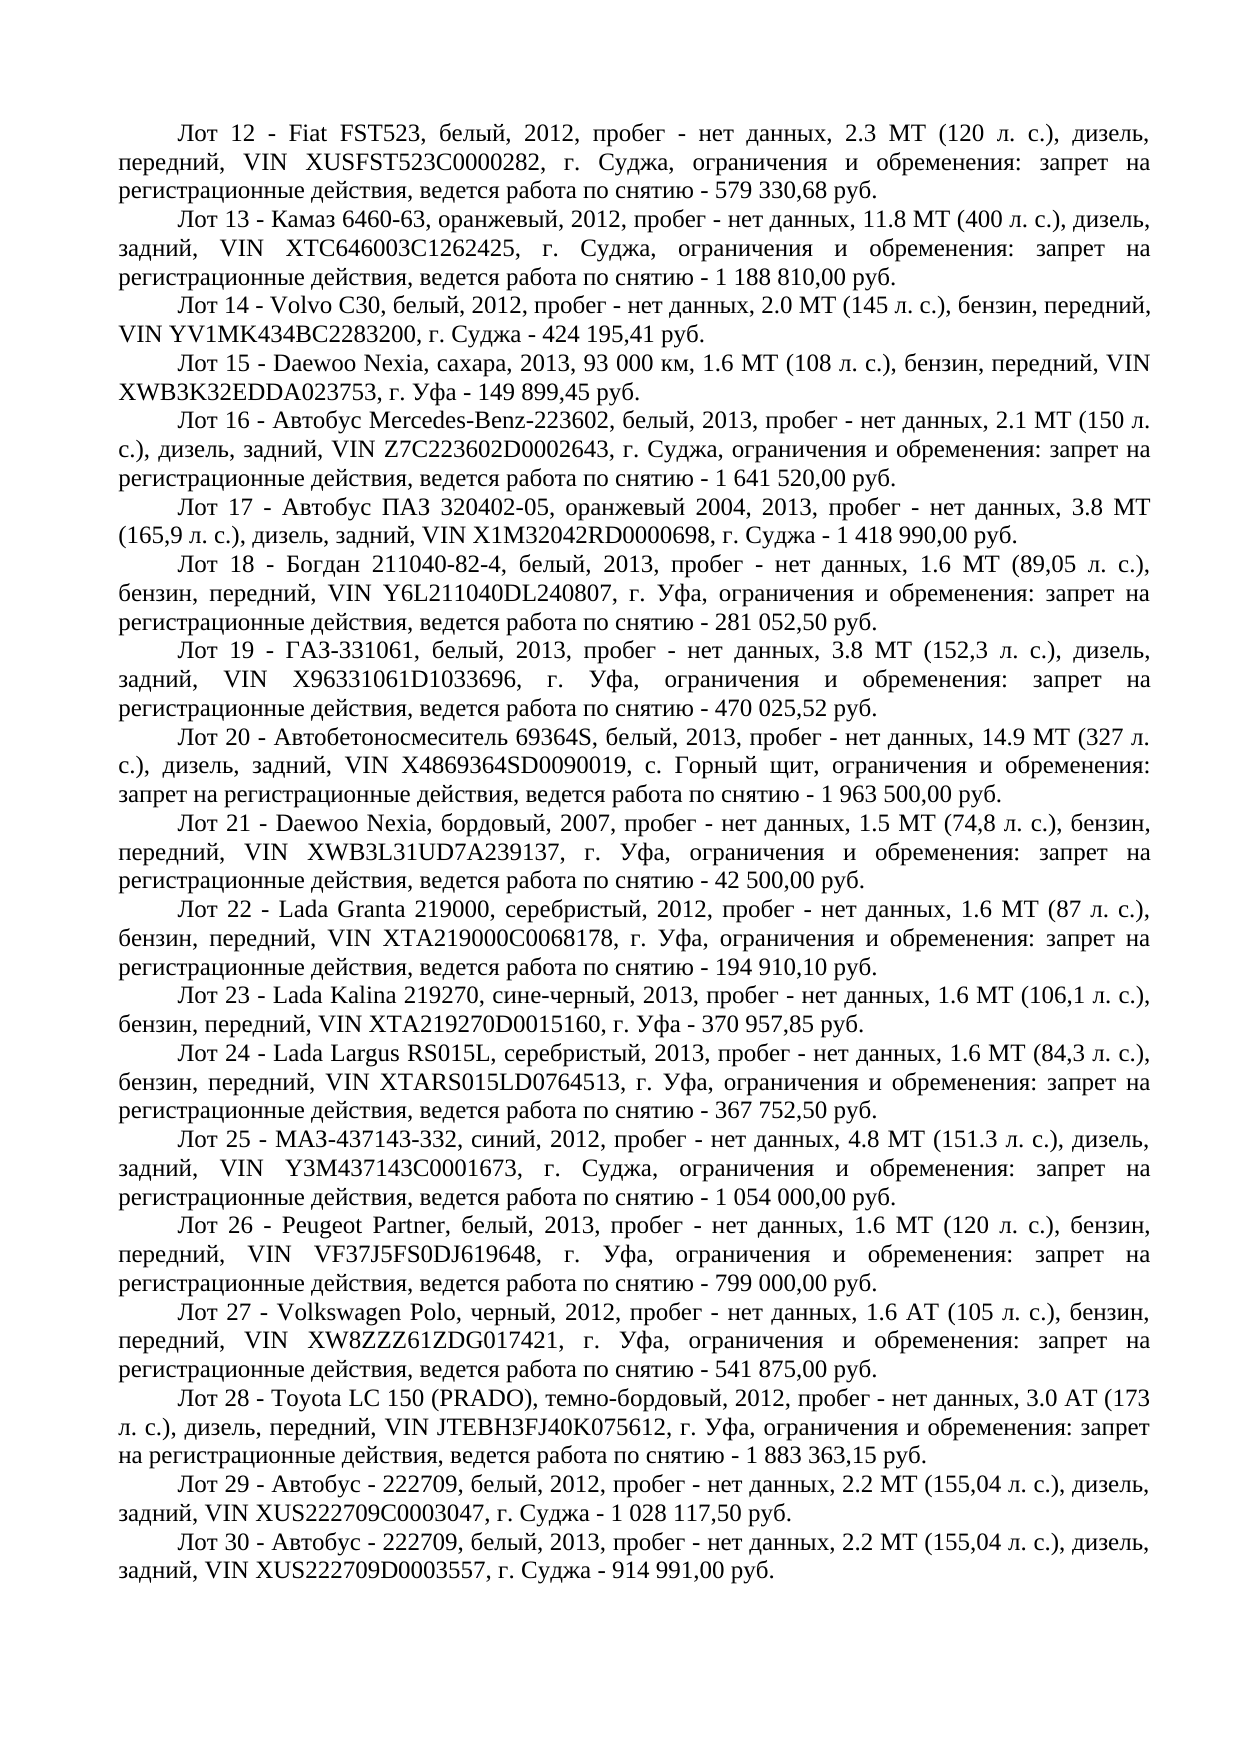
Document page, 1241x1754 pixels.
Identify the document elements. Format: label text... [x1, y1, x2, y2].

text Лот 20 - Автобетоносмеситель 69364S, белый, 2013, пробег - нет данных, 14.9 МТ (327 л. с.), дизель, задний, VIN X4869364SD0090019, с. Горный щит, ограничения и обременения: запрет на регистрационные действия, ведется работа по снятию - 1 963 500,00 руб. [118, 722, 1151, 808]
text Лот 15 - Daewoo Nexia, сахара, 2013, 93 000 км, 1.6 МТ (108 л. с.), бензин, передний, VIN XWB3K32EDDA023753, г. Уфа - 149 899,45 руб. [118, 348, 1151, 406]
text Лот 22 - Lada Granta 219000, серебристый, 2012, пробег - нет данных, 1.6 МТ (87 л. с.), бензин, передний, VIN XTA219000C0068178, г. Уфа, ограничения и обременения: запрет на регистрационные действия, ведется работа по снятию - 194 910,10 руб. [118, 894, 1151, 981]
text Лот 19 - ГАЗ-331061, белый, 2013, пробег - нет данных, 3.8 МТ (152,3 л. с.), дизель, задний, VIN X96331061D1033696, г. Уфа, ограничения и обременения: запрет на регистрационные действия, ведется работа по снятию - 470 025,52 руб. [118, 636, 1151, 722]
text Лот 26 - Peugeot Partner, белый, 2013, пробег - нет данных, 1.6 МТ (120 л. с.), бензин, передний, VIN VF37J5FS0DJ619648, г. Уфа, ограничения и обременения: запрет на регистрационные действия, ведется работа по снятию - 799 000,00 руб. [118, 1211, 1151, 1297]
text Лот 21 - Daewoo Nexia, бордовый, 2007, пробег - нет данных, 1.5 МТ (74,8 л. с.), бензин, передний, VIN XWB3L31UD7A239137, г. Уфа, ограничения и обременения: запрет на регистрационные действия, ведется работа по снятию - 42 500,00 руб. [118, 808, 1151, 894]
text Лот 17 - Автобус ПАЗ 320402-05, оранжевый 2004, 2013, пробег - нет данных, 3.8 МТ (165,9 л. с.), дизель, задний, VIN Х1М32042RD0000698, г. Суджа - 1 418 990,00 руб. [118, 492, 1151, 549]
text Лот 25 - МАЗ-437143-332, синий, 2012, пробег - нет данных, 4.8 МТ (151.3 л. с.), дизель, задний, VIN Y3M437143C0001673, г. Суджа, ограничения и обременения: запрет на регистрационные действия, ведется работа по снятию - 1 054 000,00 руб. [118, 1124, 1151, 1211]
text Лот 29 - Автобус - 222709, белый, 2012, пробег - нет данных, 2.2 МТ (155,04 л. с.), дизель, задний, VIN XUS222709С0003047, г. Суджа - 1 028 117,50 руб. [118, 1469, 1151, 1527]
text Лот 27 - Volkswagen Polo, черный, 2012, пробег - нет данных, 1.6 АТ (105 л. с.), бензин, передний, VIN XW8ZZZ61ZDG017421, г. Уфа, ограничения и обременения: запрет на регистрационные действия, ведется работа по снятию - 541 875,00 руб. [118, 1297, 1151, 1383]
text Лот 13 - Камаз 6460-63, оранжевый, 2012, пробег - нет данных, 11.8 МТ (400 л. с.), дизель, задний, VIN XTC646003C1262425, г. Суджа, ограничения и обременения: запрет на регистрационные действия, ведется работа по снятию - 1 188 810,00 руб. [118, 204, 1151, 291]
text Лот 12 - Fiat FST523, белый, 2012, пробег - нет данных, 2.3 МТ (120 л. с.), дизель, передний, VIN XUSFST523C0000282, г. Суджа, ограничения и обременения: запрет на регистрационные действия, ведется работа по снятию - 579 330,68 руб. [118, 118, 1151, 204]
text Лот 18 - Богдан 211040-82-4, белый, 2013, пробег - нет данных, 1.6 МТ (89,05 л. с.), бензин, передний, VIN Y6L211040DL240807, г. Уфа, ограничения и обременения: запрет на регистрационные действия, ведется работа по снятию - 281 052,50 руб. [118, 549, 1151, 636]
text Лот 28 - Toyota LC 150 (PRADO), темно-бордовый, 2012, пробег - нет данных, 3.0 АТ (173 л. с.), дизель, передний, VIN JTEBH3FJ40K075612, г. Уфа, ограничения и обременения: запрет на регистрационные действия, ведется работа по снятию - 1 883 363,15 руб. [118, 1383, 1151, 1469]
text Лот 14 - Volvo C30, белый, 2012, пробег - нет данных, 2.0 МТ (145 л. с.), бензин, передний, VIN YV1MK434ВC2283200, г. Суджа - 424 195,41 руб. [118, 291, 1151, 348]
text Лот 16 - Автобус Mercedes-Benz-223602, белый, 2013, пробег - нет данных, 2.1 МТ (150 л. с.), дизель, задний, VIN Z7C223602D0002643, г. Суджа, ограничения и обременения: запрет на регистрационные действия, ведется работа по снятию - 1 641 520,00 руб. [118, 406, 1151, 492]
text Лот 23 - Lada Kalina 219270, сине-черный, 2013, пробег - нет данных, 1.6 МТ (106,1 л. с.), бензин, передний, VIN XTA219270D0015160, г. Уфа - 370 957,85 руб. [118, 981, 1151, 1038]
text Лот 30 - Автобус - 222709, белый, 2013, пробег - нет данных, 2.2 МТ (155,04 л. с.), дизель, задний, VIN XUS222709D0003557, г. Суджа - 914 991,00 руб. [118, 1527, 1151, 1584]
text Лот 24 - Lada Largus RS015L, серебристый, 2013, пробег - нет данных, 1.6 МТ (84,3 л. с.), бензин, передний, VIN XTARS015LD0764513, г. Уфа, ограничения и обременения: запрет на регистрационные действия, ведется работа по снятию - 367 752,50 руб. [118, 1038, 1151, 1124]
